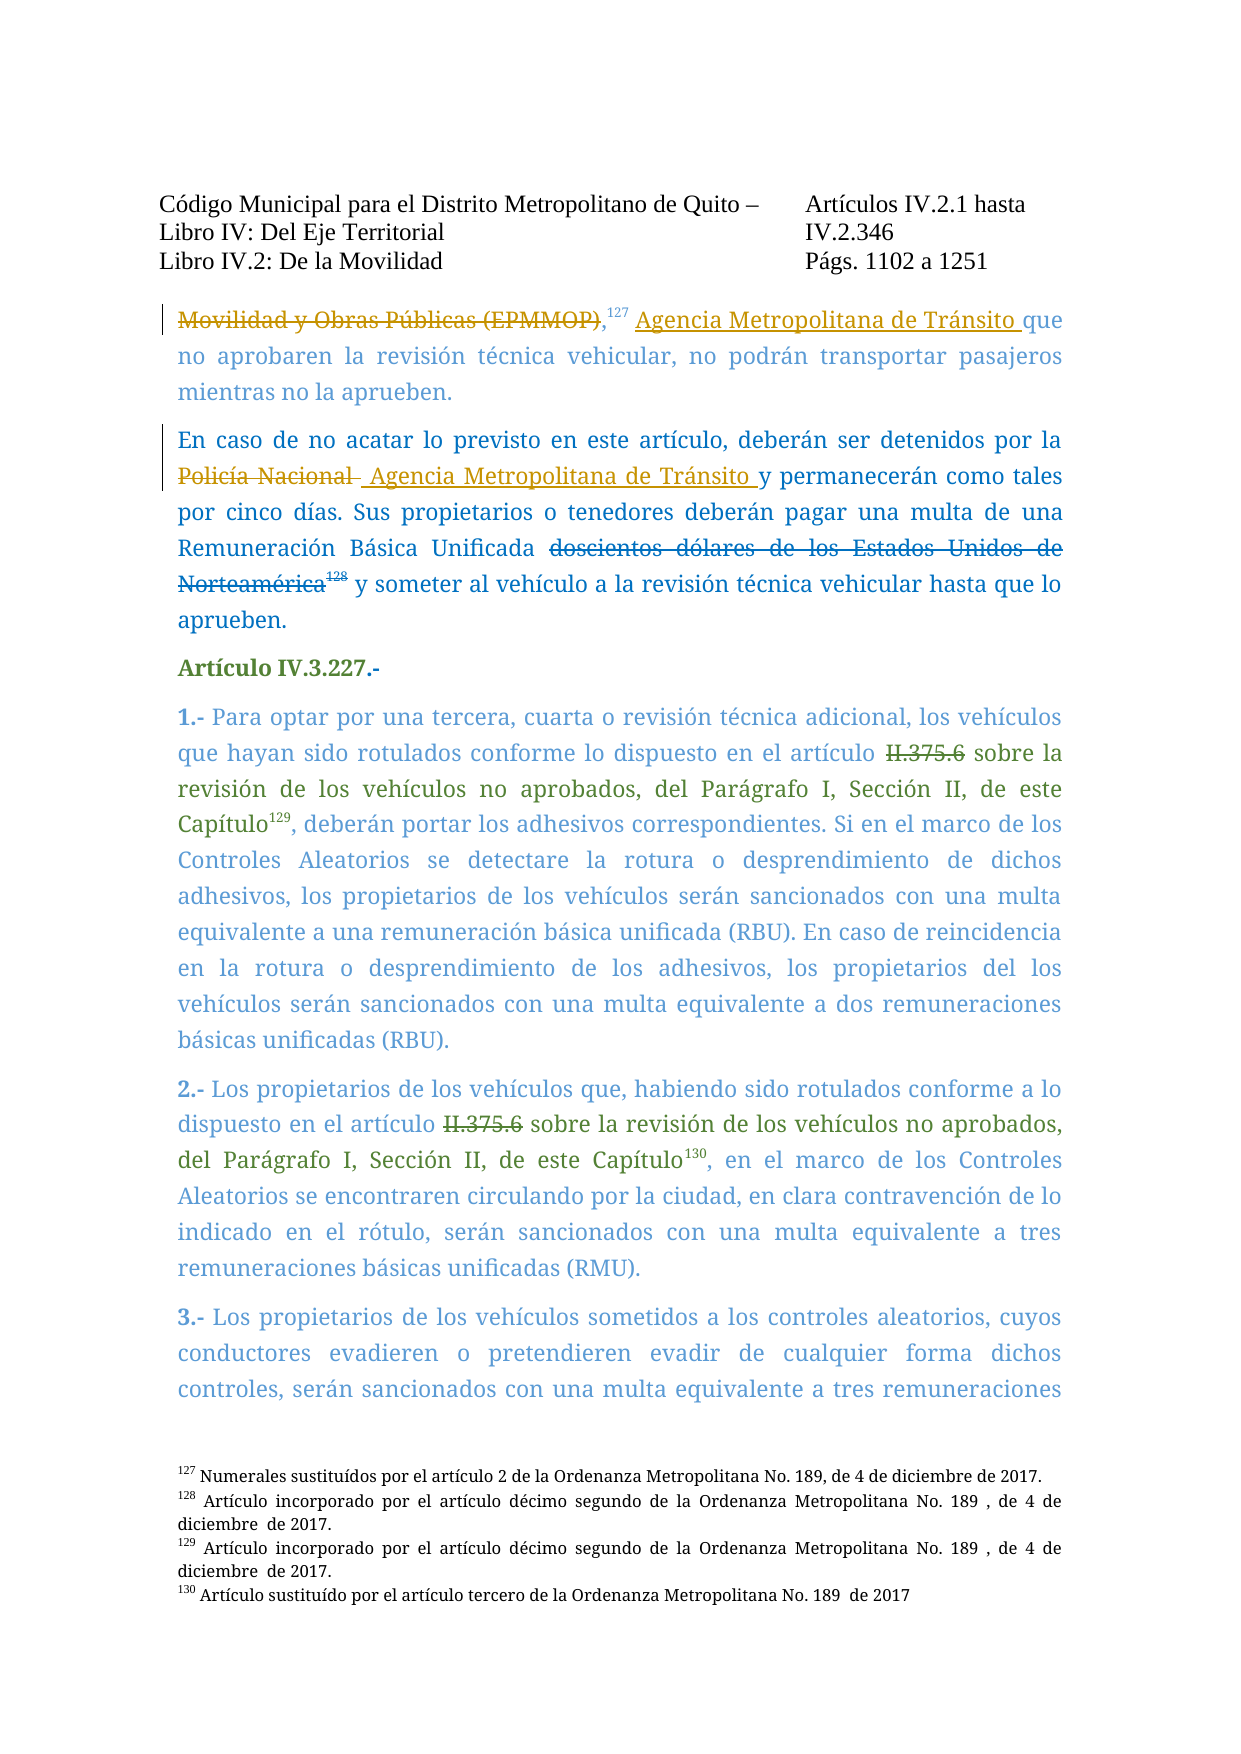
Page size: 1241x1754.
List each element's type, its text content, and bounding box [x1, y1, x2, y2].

text Artículo IV.3.227.- [177, 652, 1063, 683]
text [177, 304, 1063, 407]
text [177, 1301, 1063, 1404]
text 2.- Los propietarios de los vehículos que, habiendo sido rotulados conforme a lo dispuesto en el artículo II.375.6 sobre la revisión de los vehículos no aprobados, del Parágrafo I, Sección II, de este Capítulo, en el marco de los Controles Aleatorios se encontraren circulando por la ciudad, en clara contravención de lo indicado en el rótulo, serán sancionados con una multa equivalente a tres remuneraciones básicas unificadas (RMU). [177, 1072, 1063, 1283]
text 1.- Para optar por una tercera, cuarta o revisión técnica adicional, los vehículos que hayan sido rotulados conforme lo dispuesto en el artículo II.375.6 sobre la revisión de los vehículos no aprobados, del Parágrafo I, Sección II, de este Capítulo, deberán portar los adhesivos correspondientes. Si en el marco de los Controles Aleatorios se detectare la rotura o desprendimiento de dichos adhesivos, los propietarios de los vehículos serán sancionados con una multa equivalente a una remuneración básica unificada (RBU). En caso de reincidencia en la rotura o desprendimiento de los adhesivos, los propietarios del los vehículos serán sancionados con una multa equivalente a dos remuneraciones básicas unificadas (RBU). [177, 701, 1063, 1055]
text En caso de no acatar lo previsto en este artículo, deberán ser detenidos por la y permanecerán como tales por cinco días. Sus propietarios o tenedores deberán pagar una multa de una Remuneración Básica Unificada doscientos dólares de los Estados Unidos de Norteamérica y someter al vehículo a la revisión técnica vehicular hasta que lo aprueben. [177, 424, 1063, 635]
